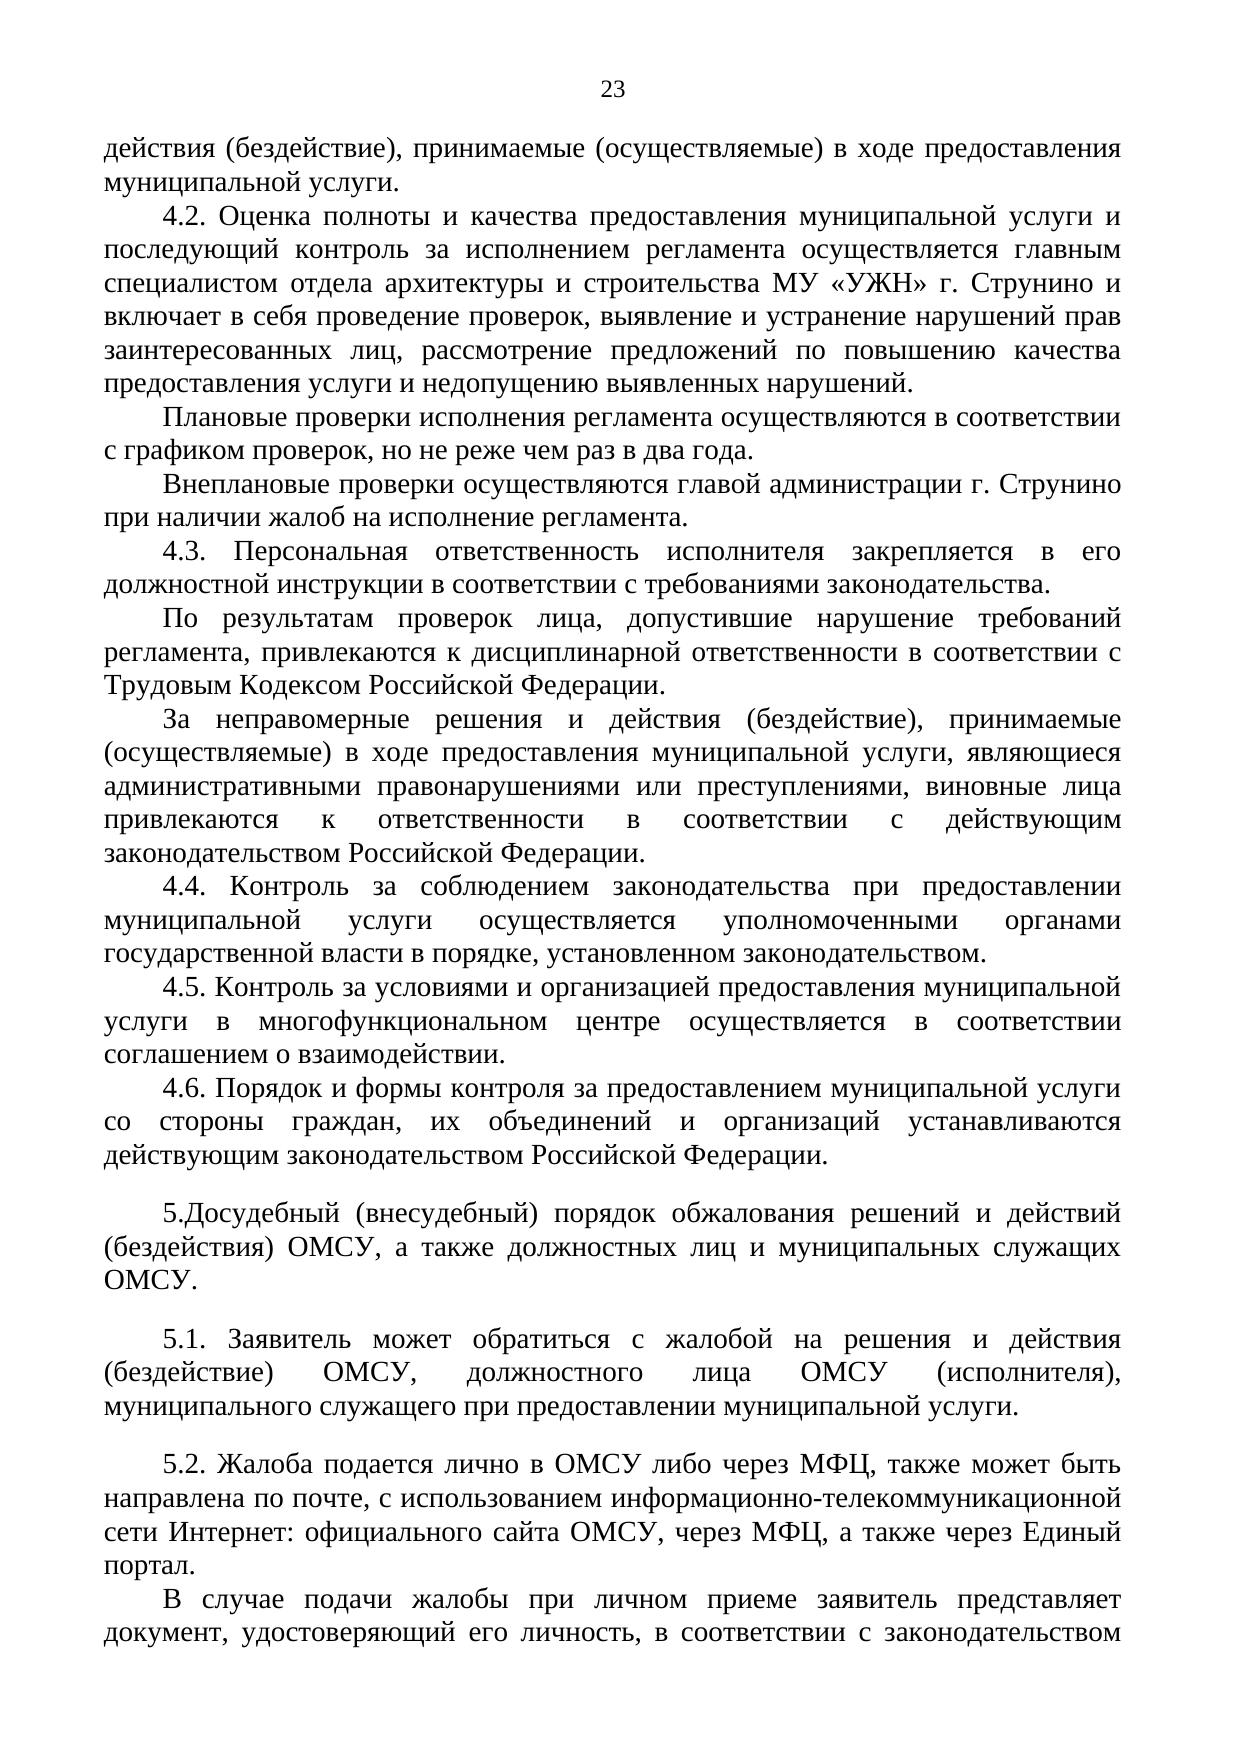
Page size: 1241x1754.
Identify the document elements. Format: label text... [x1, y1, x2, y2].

text 4.6. Порядок и формы контроля за предоставлением муниципальной услуги со стороны граждан, их объединений и организаций устанавливаются действующим законодательством Российской Федерации. [103, 1070, 1122, 1170]
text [103, 131, 1122, 198]
text 4.2. Оценка полноты и качества предоставления муниципальной услуги и последующий контроль за исполнением регламента осуществляется главным специалистом отдела архитектуры и строительства МУ «УЖН» г. Струнино и включает в себя проведение проверок, выявление и устранение нарушений прав заинтересованных лиц, рассмотрение предложений по повышению качества предоставления услуги и недопущению выявленных нарушений. [103, 198, 1122, 399]
text 4.4. Контроль за соблюдением законодательства при предоставлении муниципальной услуги осуществляется уполномоченными органами государственной власти в порядке, установленном законодательством. [103, 868, 1122, 969]
text Плановые проверки исполнения регламента осуществляются в соответствии с графиком проверок, но не реже чем раз в два года. [103, 399, 1122, 466]
text 5.1. Заявитель может обратиться с жалобой на решения и действия (бездействие) ОМСУ, должностного лица ОМСУ (исполнителя), муниципального служащего при предоставлении муниципальной услуги. [103, 1321, 1122, 1422]
text 4.3. Персональная ответственность исполнителя закрепляется в его должностной инструкции в соответствии с требованиями законодательства. [103, 533, 1122, 600]
text За неправомерные решения и действия (бездействие), принимаемые (осуществляемые) в ходе предоставления муниципальной услуги, являющиеся административными правонарушениями или преступлениями, виновные лица привлекаются к ответственности в соответствии с действующим законодательством Российской Федерации. [103, 701, 1122, 868]
text По результатам проверок лица, допустившие нарушение требований регламента, привлекаются к дисциплинарной ответственности в соответствии с Трудовым Кодексом Российской Федерации. [103, 600, 1122, 701]
text 4.5. Контроль за условиями и организацией предоставления муниципальной услуги в многофункциональном центре осуществляется в соответствии соглашением о взаимодействии. [103, 969, 1122, 1070]
text 5.Досудебный (внесудебный) порядок обжалования решений и действий (бездействия) ОМСУ, а также должностных лиц и муниципальных служащих ОМСУ. [103, 1195, 1122, 1296]
text Внеплановые проверки осуществляются главой администрации г. Струнино при наличии жалоб на исполнение регламента. [103, 466, 1122, 533]
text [103, 1581, 1122, 1648]
text 5.2. Жалоба подается лично в ОМСУ либо через МФЦ, также может быть направлена по почте, с использованием информационно-телекоммуникационной сети Интернет: официального сайта ОМСУ, через МФЦ, а также через Единый портал. [103, 1447, 1122, 1581]
